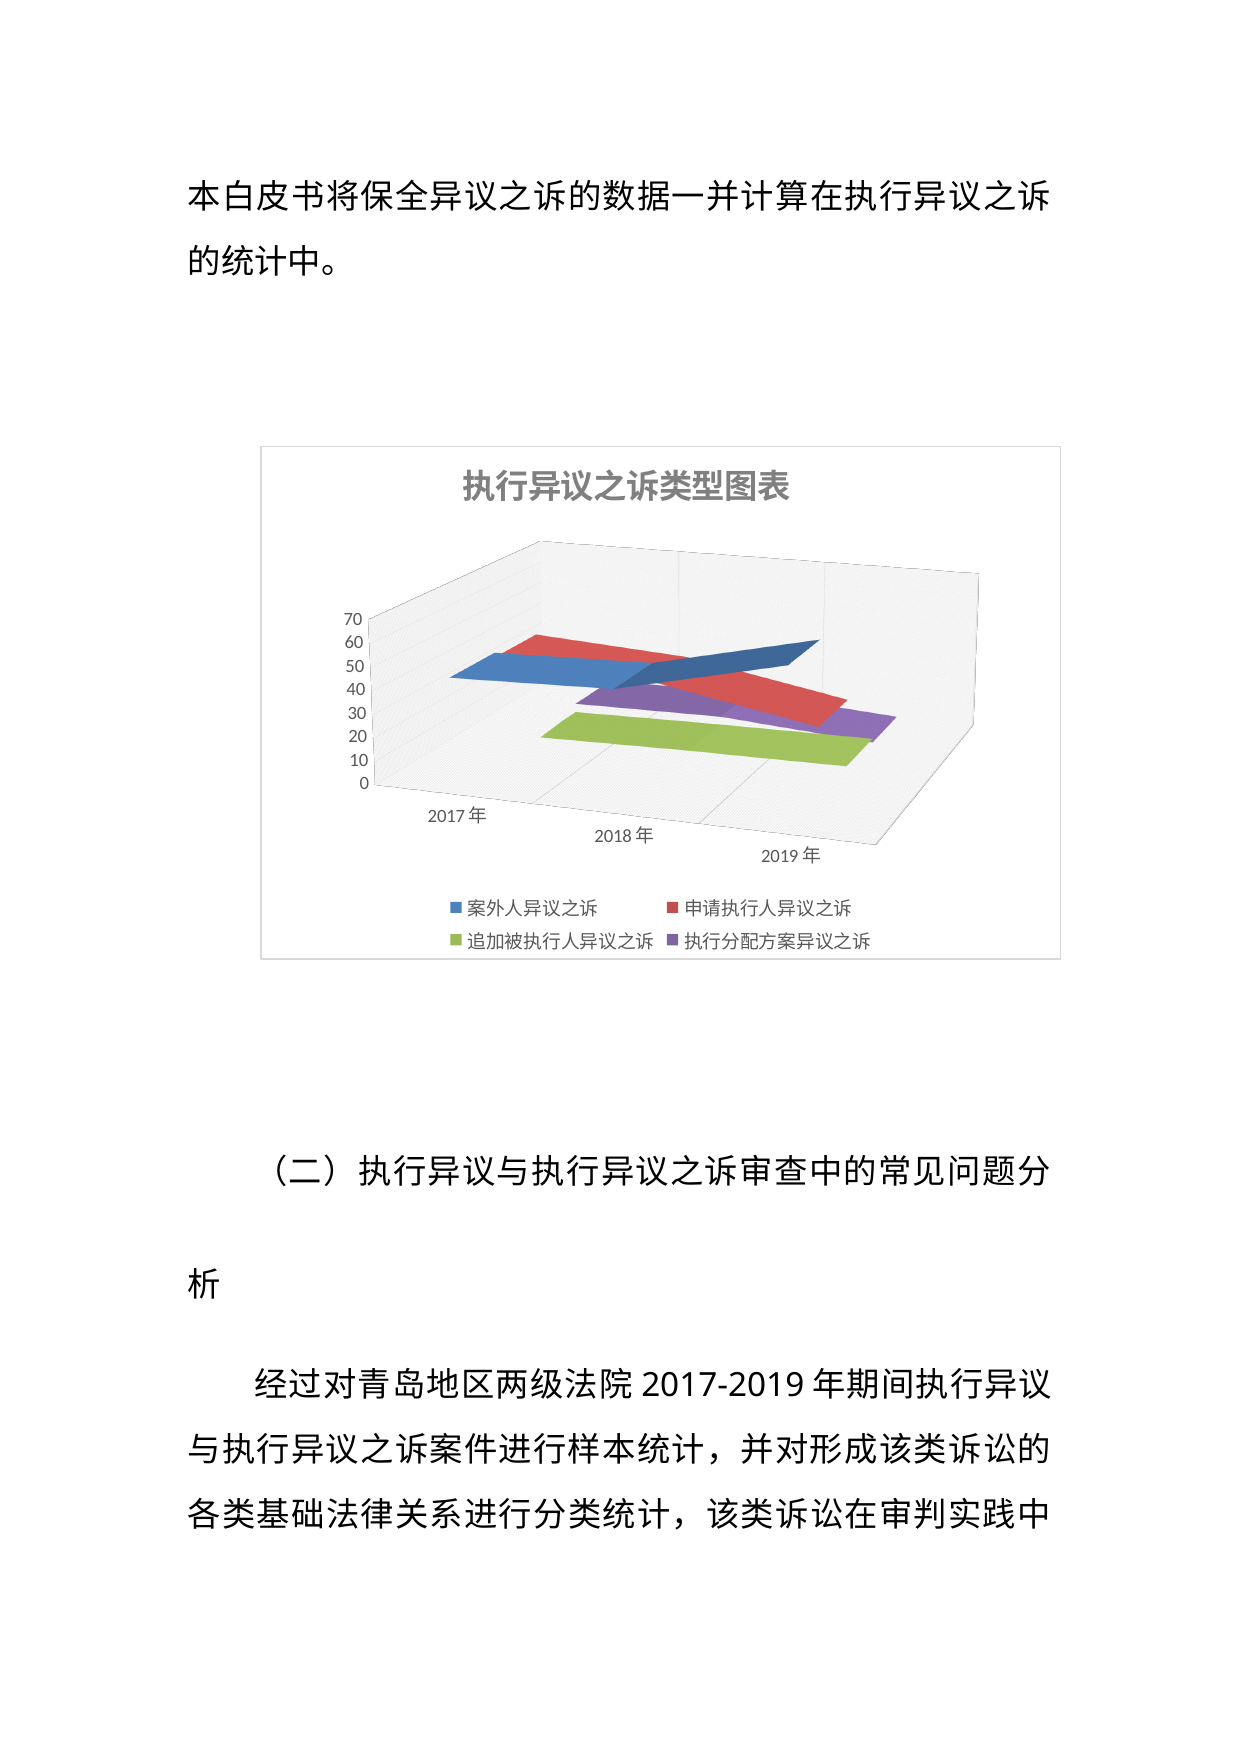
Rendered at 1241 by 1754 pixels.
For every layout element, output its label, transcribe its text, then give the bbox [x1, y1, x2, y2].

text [187, 162, 1053, 292]
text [187, 1349, 1053, 1544]
text （二）执行异议与执行异议之诉审查中的常见问题分析 [187, 1137, 1053, 1314]
